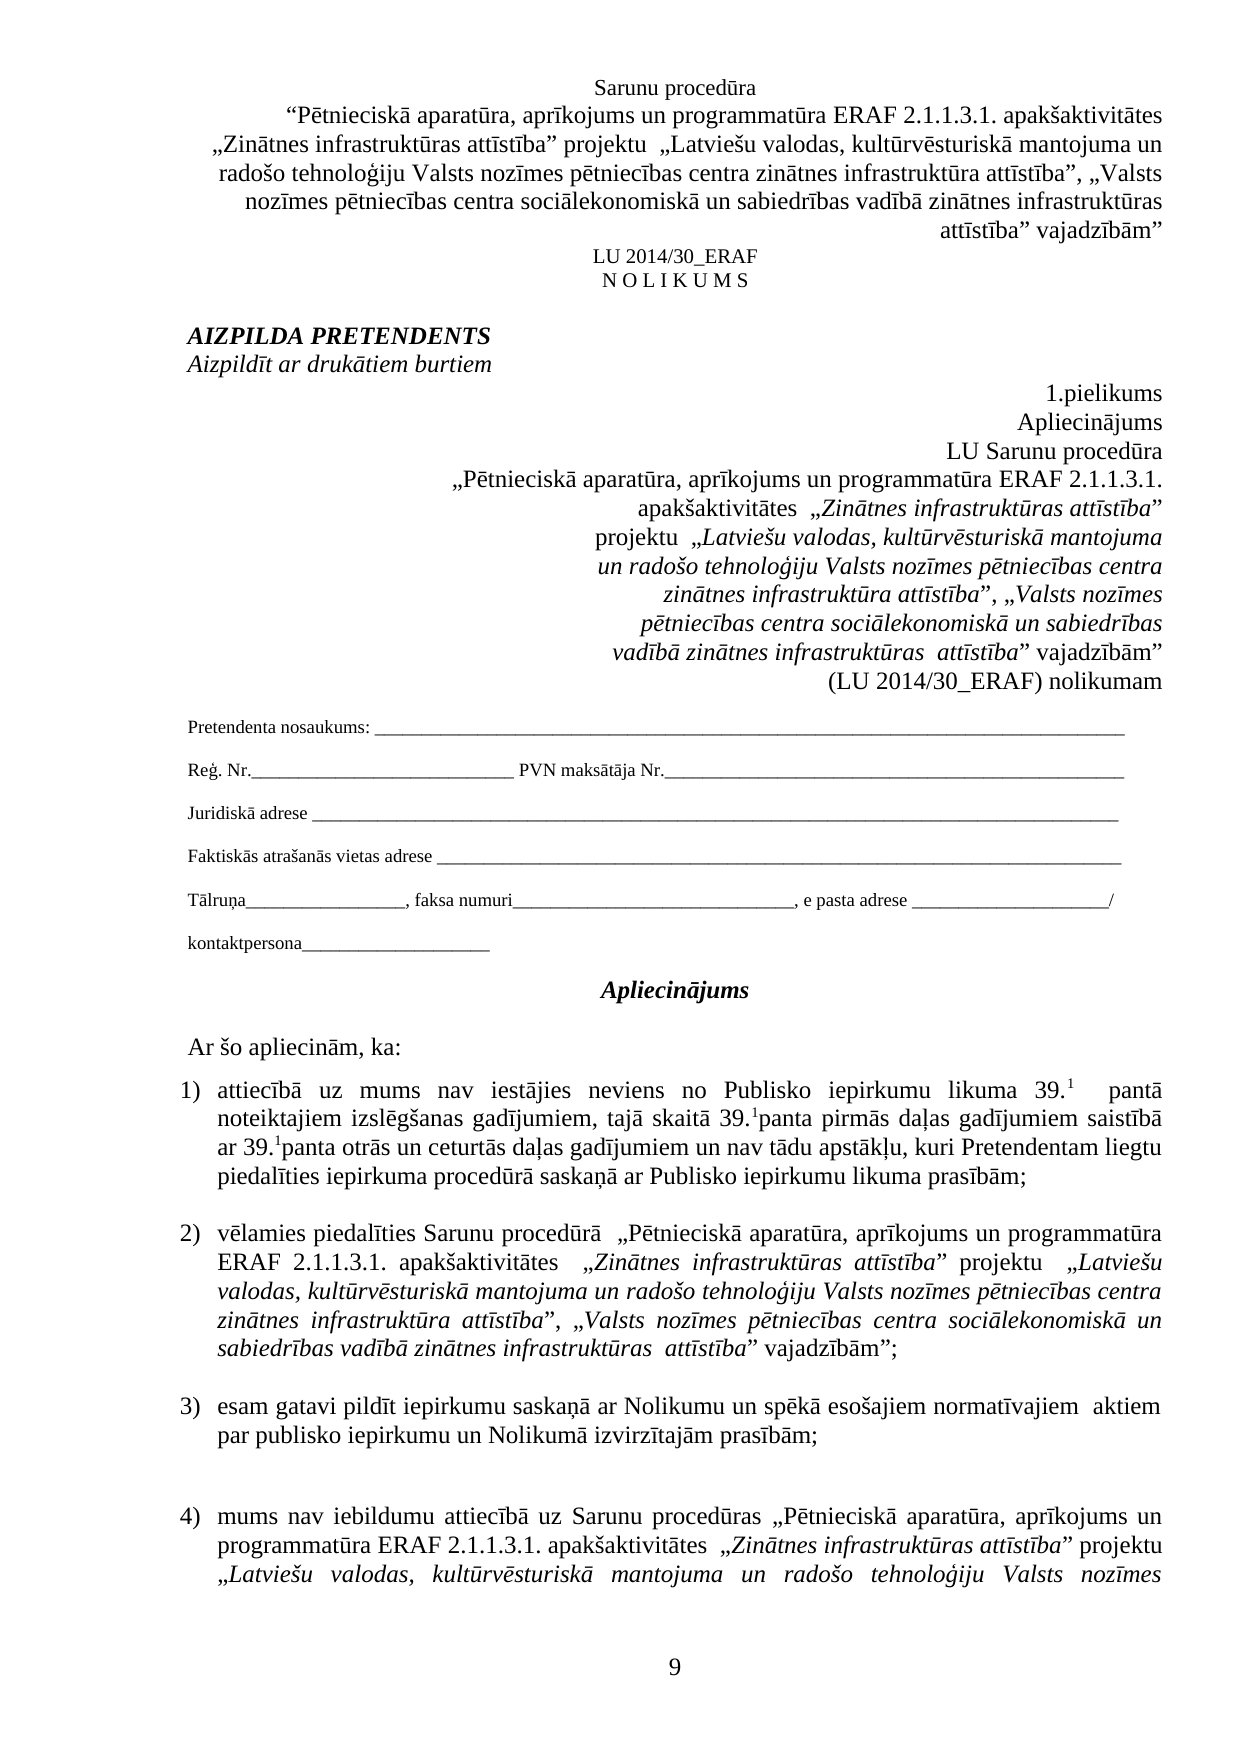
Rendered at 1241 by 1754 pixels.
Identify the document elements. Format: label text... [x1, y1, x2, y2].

text Tālruņa_________________, faksa numuri______________________________, e pasta adrese _____________________/ [187, 888, 1162, 910]
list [179, 1501, 1162, 1588]
text zinātnes infrastruktūra attīstība”, „Valsts nozīmes [187, 579, 1162, 608]
text vadībā zinātnes infrastruktūras attīstība” vajadzībām” [187, 637, 1162, 666]
text Juridiskā adrese ______________________________________________________________________________________ [187, 802, 1162, 824]
list attiecībā uz mums nav iestājies neviens no Publisko iepirkumu likuma 39.1 pantā noteiktajiem izslēgšanas gadījumiem, tajā skaitā 39.1panta pirmās daļas gadījumiem saistībā ar 39.1panta otrās un ceturtās daļas gadījumiem un nav tādu apstākļu, kuri Pretendentam liegtu piedalīties iepirkuma procedūrā saskaņā ar Publisko iepirkumu likuma prasībām; [179, 1075, 1162, 1190]
text projektu „Latviešu valodas, kultūrvēsturiskā mantojuma [187, 522, 1162, 551]
text pētniecības centra sociālekonomiskā un sabiedrības [187, 608, 1162, 637]
text Reģ. Nr.____________________________ PVN maksātāja Nr._________________________________________________ [187, 759, 1162, 781]
text LU Sarunu procedūra [187, 436, 1162, 464]
text un radošo tehnoloģiju Valsts nozīmes pētniecības centra [187, 551, 1162, 579]
text (LU 2014/30_ERAF) nolikumam [187, 666, 1162, 694]
text „Pētnieciskā aparatūra, aprīkojums un programmatūra ERAF 2.1.1.3.1. [187, 464, 1162, 493]
text kontaktpersona____________________ [187, 932, 1162, 953]
list vēlamies piedalīties Sarunu procedūrā „Pētnieciskā aparatūra, aprīkojums un programmatūra ERAF 2.1.1.3.1. apakšaktivitātes „Zinātnes infrastruktūras attīstība” projektu „Latviešu valodas, kultūrvēsturiskā mantojuma un radošo tehnoloģiju Valsts nozīmes pētniecības centra zinātnes infrastruktūra attīstība”, „Valsts nozīmes pētniecības centra sociālekonomiskā un sabiedrības vadībā zinātnes infrastruktūras attīstība” vajadzībām”; [179, 1218, 1162, 1362]
text Faktiskās atrašanās vietas adrese _________________________________________________________________________ [187, 845, 1162, 867]
text Apliecinājums [187, 407, 1162, 436]
text Apliecinājums [187, 975, 1162, 1003]
text Aizpildīt ar drukātiem burtiem [187, 349, 1162, 378]
list esam gatavi pildīt iepirkumu saskaņā ar Nolikumu un spēkā esošajiem normatīvajiem aktiem par publisko iepirkumu un Nolikumā izvirzītajām prasībām; [179, 1391, 1162, 1448]
text 1.pielikums [187, 378, 1162, 407]
text apakšaktivitātes „Zinātnes infrastruktūras attīstība” [187, 493, 1162, 522]
text AIZPILDA PRETENDENTS [187, 321, 1162, 349]
text Pretendenta nosaukums: ________________________________________________________________________________ [187, 716, 1162, 738]
text Ar šo apliecinām, ka: [187, 1032, 1162, 1060]
